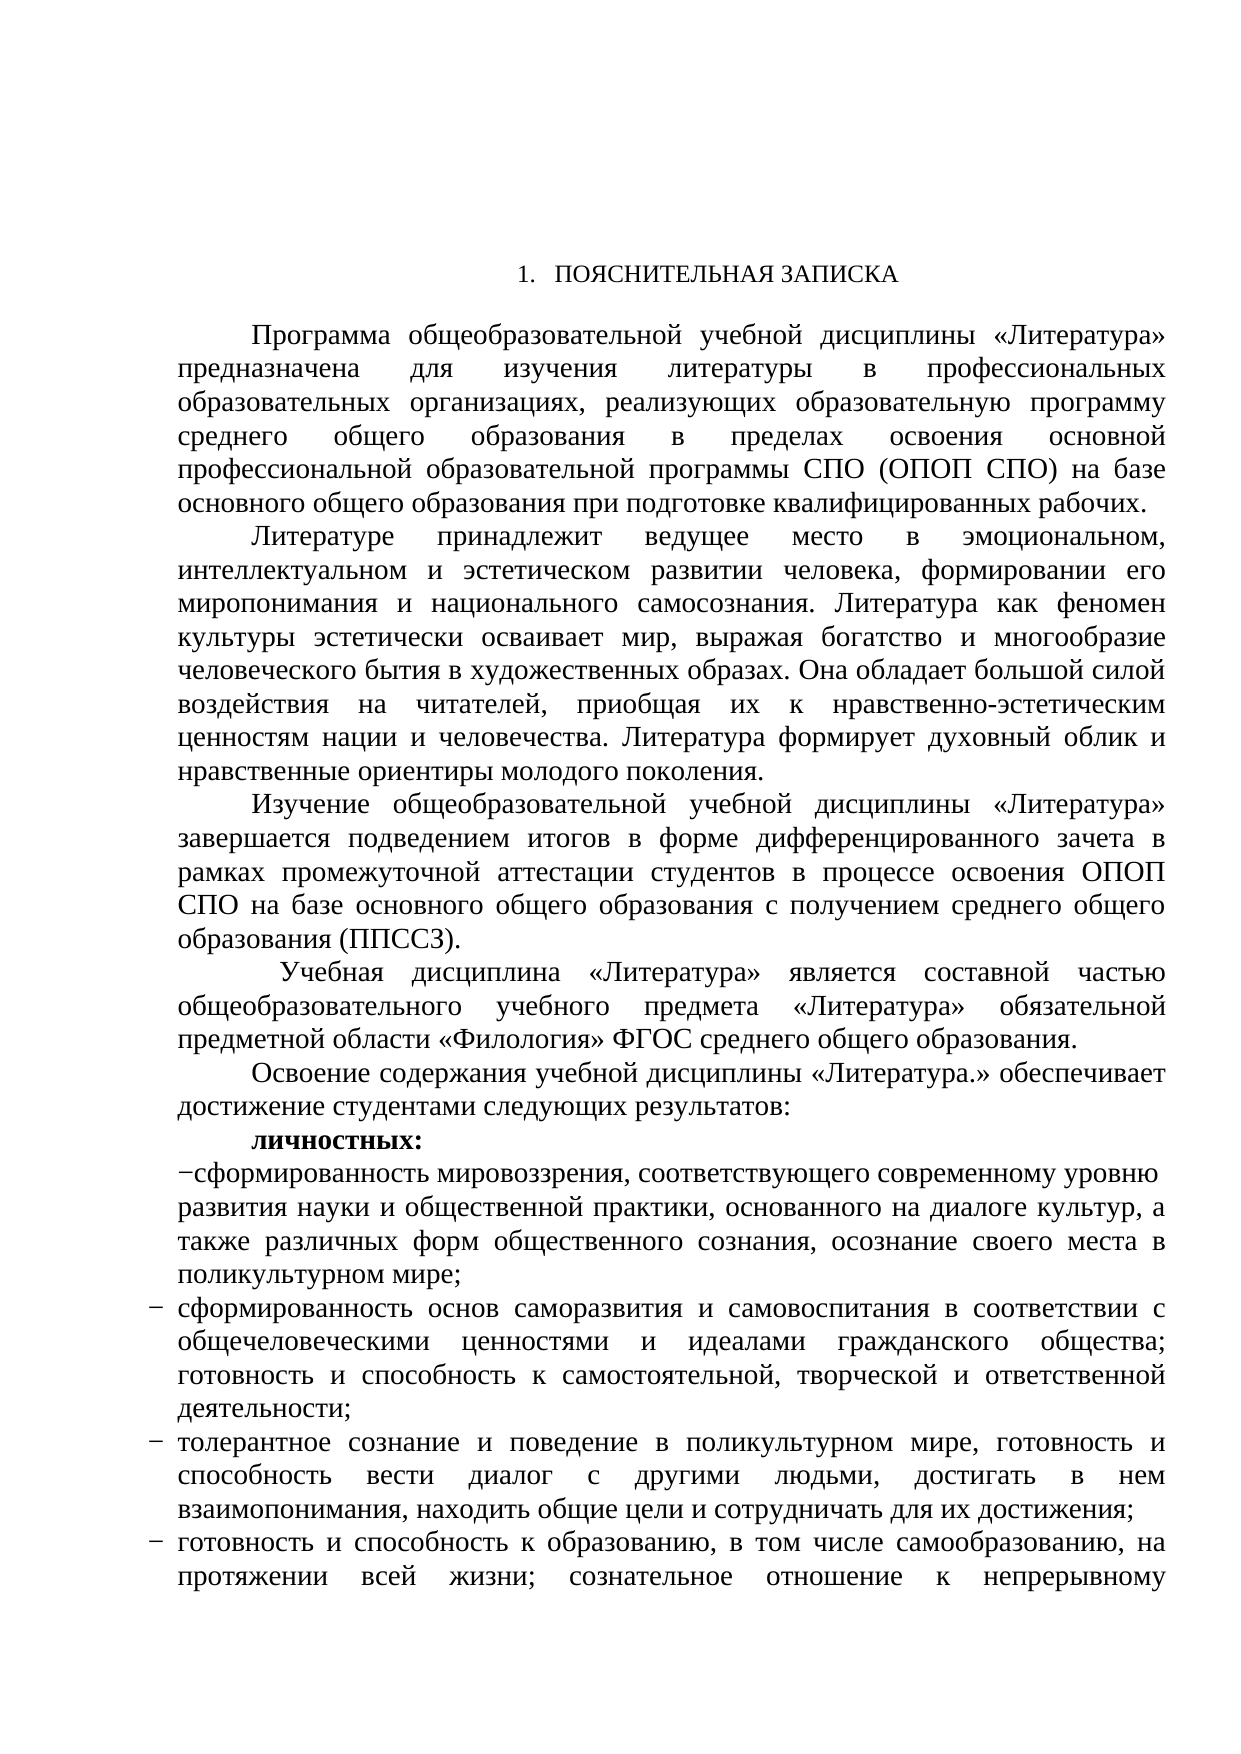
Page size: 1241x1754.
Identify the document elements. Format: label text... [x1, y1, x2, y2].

text Изучение общеобразовательной учебной дисциплины «Литература» завершается подведением итогов в форме дифференцированного зачета в рамках промежуточной аттестации студентов в процессе освоения ОПОП СПО на базе основного общего образования с получением среднего общего образования (ППССЗ). [177, 787, 1167, 954]
text Программа общеобразовательной учебной дисциплины «Литература» предназначена для изучения литературы в профессиональных образовательных организациях, реализующих образовательную программу среднего общего образования в пределах освоения основной профессиональной образовательной программы СПО (ОПОП СПО) на базе основного общего образования при подготовке квалифицированных рабочих. [177, 317, 1167, 518]
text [148, 1524, 1167, 1592]
text − толерантное сознание и поведение в поликультурном мире, готовность и способность вести диалог с другими людьми, достигать в нем взаимопонимания, находить общие цели и сотрудничать для их достижения; [148, 1424, 1167, 1524]
text Освоение содержания учебной дисциплины «Литература.» обеспечивает достижение студентами следующих результатов: [177, 1055, 1167, 1122]
text − сформированность мировоззрения, соответствующего современному уровню [177, 1156, 1167, 1189]
text Литературе принадлежит ведущее место в эмоциональном, интеллектуальном и эстетическом развитии человека, формировании его миропонимания и национального самосознания. Литература как феномен культуры эстетически осваивает мир, выражая богатство и многообразие человеческого бытия в художественных образах. Она обладает большой силой воздействия на читателей, приобщая их к нравственно-эстетическим ценностям нации и человечества. Литература формирует духовный облик и нравственные ориентиры молодого поколения. [177, 518, 1167, 787]
list ПОЯСНИТЕЛЬНАЯ ЗАПИСКА [311, 259, 1104, 288]
text личностных: [177, 1122, 1167, 1156]
text Учебная дисциплина «Литература» является составной частью общеобразовательного учебного предмета «Литература» обязательной предметной области «Филология» ФГОС среднего общего образования. [177, 954, 1167, 1055]
text развития науки и общественной практики, основанного на диалоге культур, а также различных форм общественного сознания, осознание своего места в поликультурном мире; [177, 1189, 1167, 1290]
text − сформированность основ саморазвития и самовоспитания в соответствии с общечеловеческими ценностями и идеалами гражданского общества; готовность и способность к самостоятельной, творческой и ответственной деятельности; [148, 1290, 1167, 1424]
